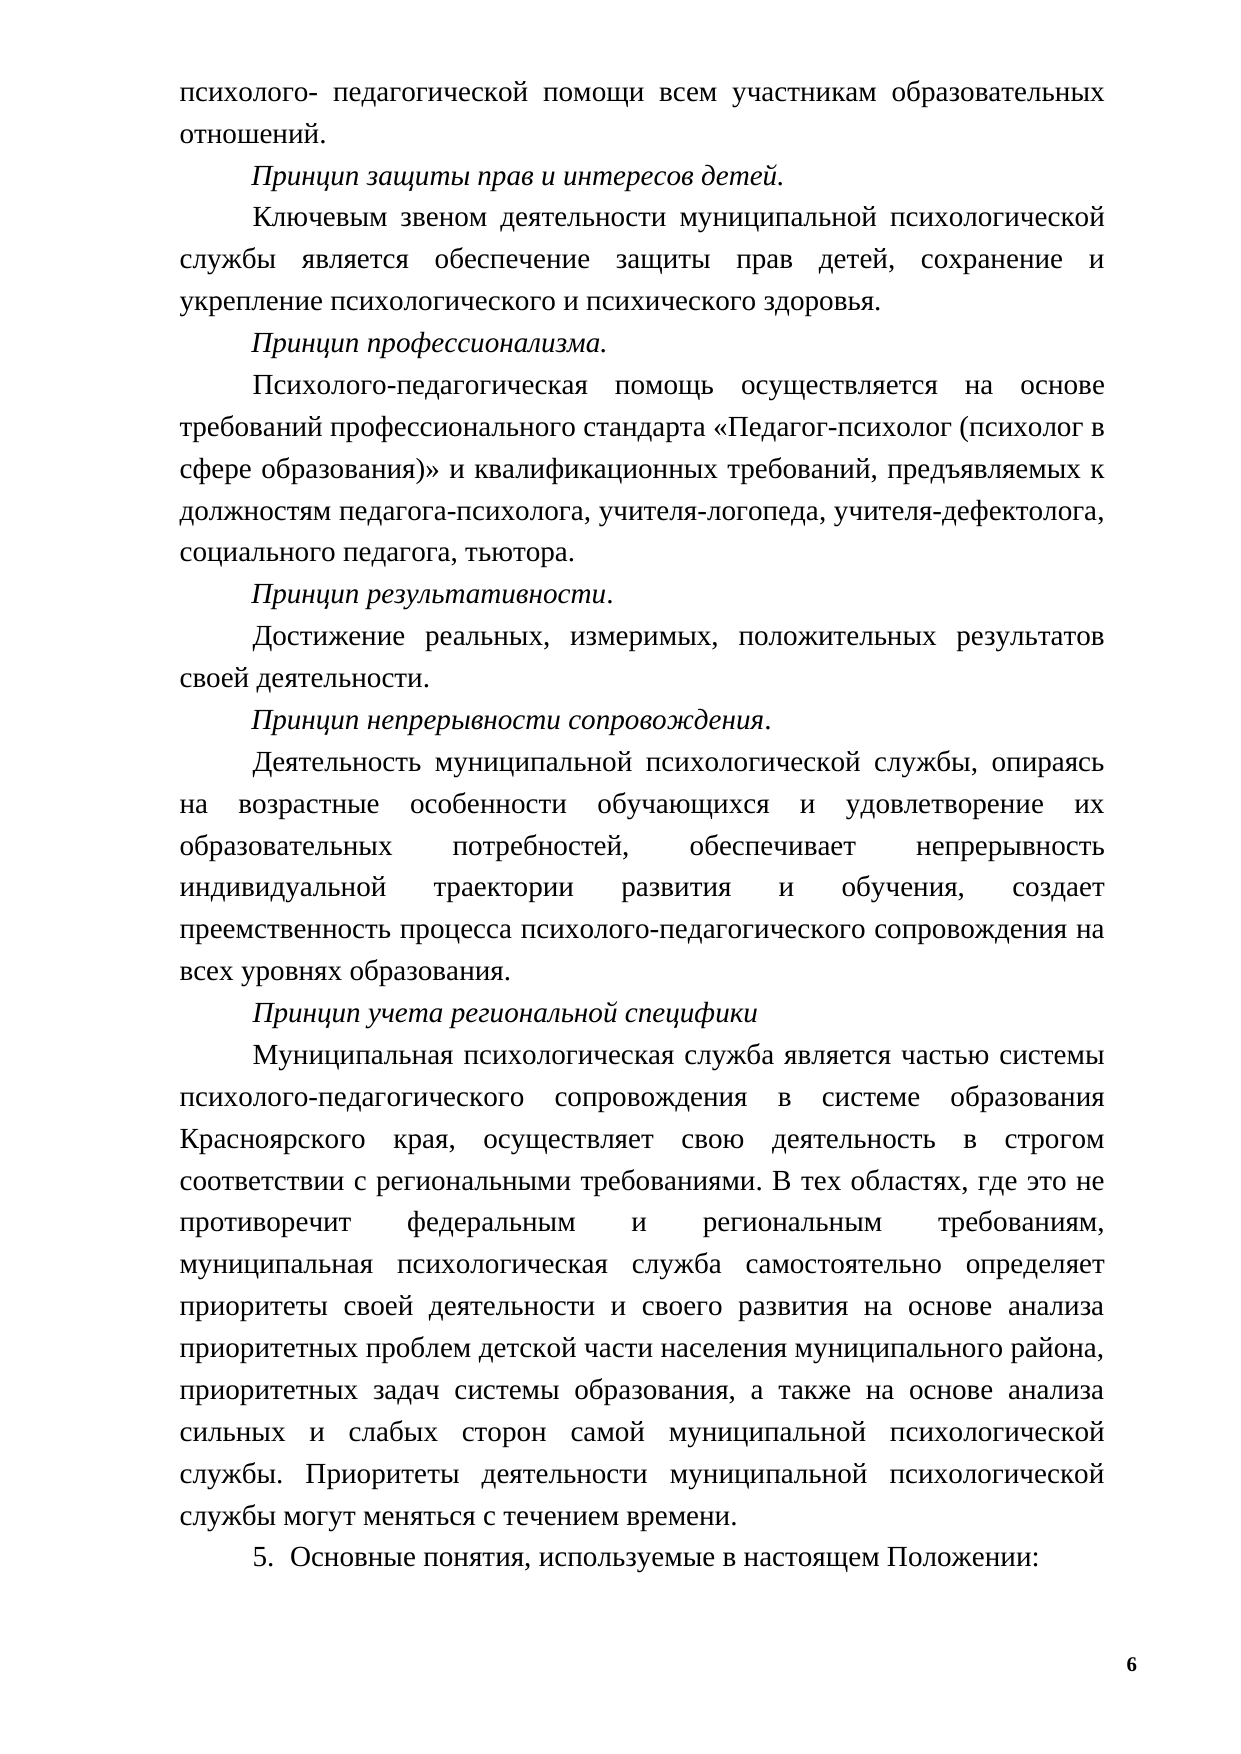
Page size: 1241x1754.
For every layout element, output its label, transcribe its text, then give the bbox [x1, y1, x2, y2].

text Принцип учета региональной специфики [179, 995, 1105, 1029]
text Психолого-педагогическая помощь осуществляется на основе требований профессионального стандарта «Педагог-психолог (психолог в сфере образования)» и квалификационных требований, предъявляемых к должностям педагога-психолога, учителя-логопеда, учителя-дефектолога, социального педагога, тьютора. [179, 367, 1105, 568]
list Основные понятия, используемые в настоящем Положении: [252, 1539, 1105, 1573]
text Ключевым звеном деятельности муниципальной психологической службы является обеспечение защиты прав детей, сохранение и укрепление психологического и психического здоровья. [179, 199, 1105, 317]
text Принцип профессионализма. [177, 325, 1107, 359]
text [179, 74, 1105, 149]
text Принцип защиты прав и интересов детей. [177, 158, 1107, 191]
text Деятельность муниципальной психологической службы, опираясь на возрастные особенности обучающихся и удовлетворение их образовательных потребностей, обеспечивает непрерывность индивидуальной траектории развития и обучения, создает преемственность процесса психолого-педагогического сопровождения на всех уровнях образования. [179, 744, 1105, 987]
text Принцип результативности. [177, 576, 1107, 610]
text Принцип непрерывности сопровождения. [177, 702, 1107, 736]
text Муниципальная психологическая служба является частью системы психолого-педагогического сопровождения в системе образования Красноярского края, осуществляет свою деятельность в строгом соответствии с региональными требованиями. В тех областях, где это не противоречит федеральным и региональным требованиям, муниципальная психологическая служба самостоятельно определяет приоритеты своей деятельности и своего развития на основе анализа приоритетных проблем детской части населения муниципального района, приоритетных задач системы образования, а также на основе анализа сильных и слабых сторон самой муниципальной психологической службы. Приоритеты деятельности муниципальной психологической службы могут меняться с течением времени. [179, 1037, 1105, 1531]
text Достижение реальных, измеримых, положительных результатов своей деятельности. [179, 618, 1105, 694]
